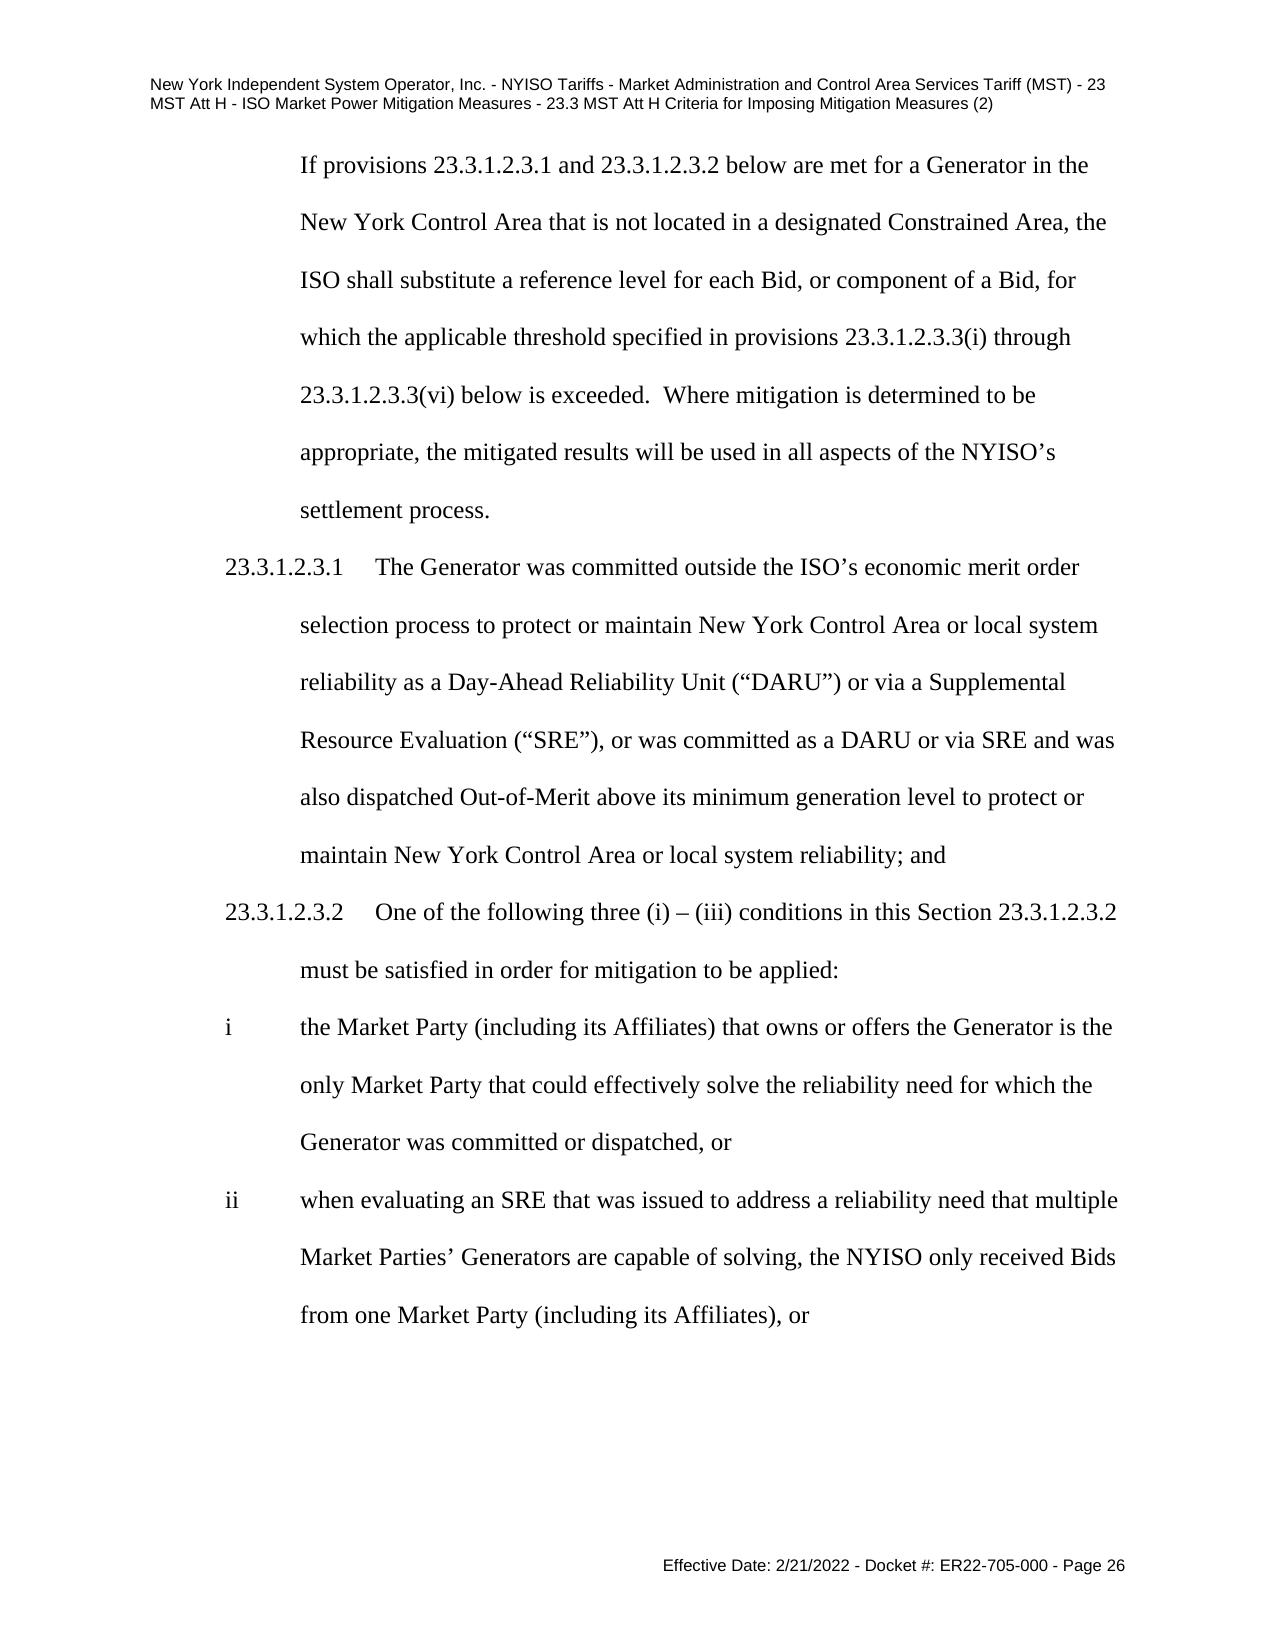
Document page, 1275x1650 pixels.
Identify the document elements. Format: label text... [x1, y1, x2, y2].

text If provisions 23.3.1.2.3.1 and 23.3.1.2.3.2 below are met for a Generator in the New York Control Area that is not located in a designated Constrained Area, the ISO shall substitute a reference level for each Bid, or component of a Bid, for which the applicable threshold specified in provisions 23.3.1.2.3.3(i) through 23.3.1.2.3.3(vi) below is exceeded. Where mitigation is determined to be appropriate, the mitigated results will be used in all aspects of the NYISO’s settlement process. [300, 150, 1125, 524]
text 23.3.1.2.3.2 One of the following three (i) – (iii) conditions in this Section 23.3.1.2.3.2 must be satisfied in order for mitigation to be applied: [225, 897, 1125, 984]
text 23.3.1.2.3.1 The Generator was committed outside the ISO’s economic merit order selection process to protect or maintain New York Control Area or local system reliability as a Day-Ahead Reliability Unit (“DARU”) or via a Supplemental Resource Evaluation (“SRE”), or was committed as a DARU or via SRE and was also dispatched Out-of-Merit above its minimum generation level to protect or maintain New York Control Area or local system reliability; and [225, 552, 1125, 869]
text i the Market Party (including its Affiliates) that owns or offers the Generator is the only Market Party that could effectively solve the reliability need for which the Generator was committed or dispatched, or [225, 1012, 1125, 1156]
text ii when evaluating an SRE that was issued to address a reliability need that multiple Market Parties’ Generators are capable of solving, the NYISO only received Bids from one Market Party (including its Affiliates), or [225, 1185, 1125, 1329]
